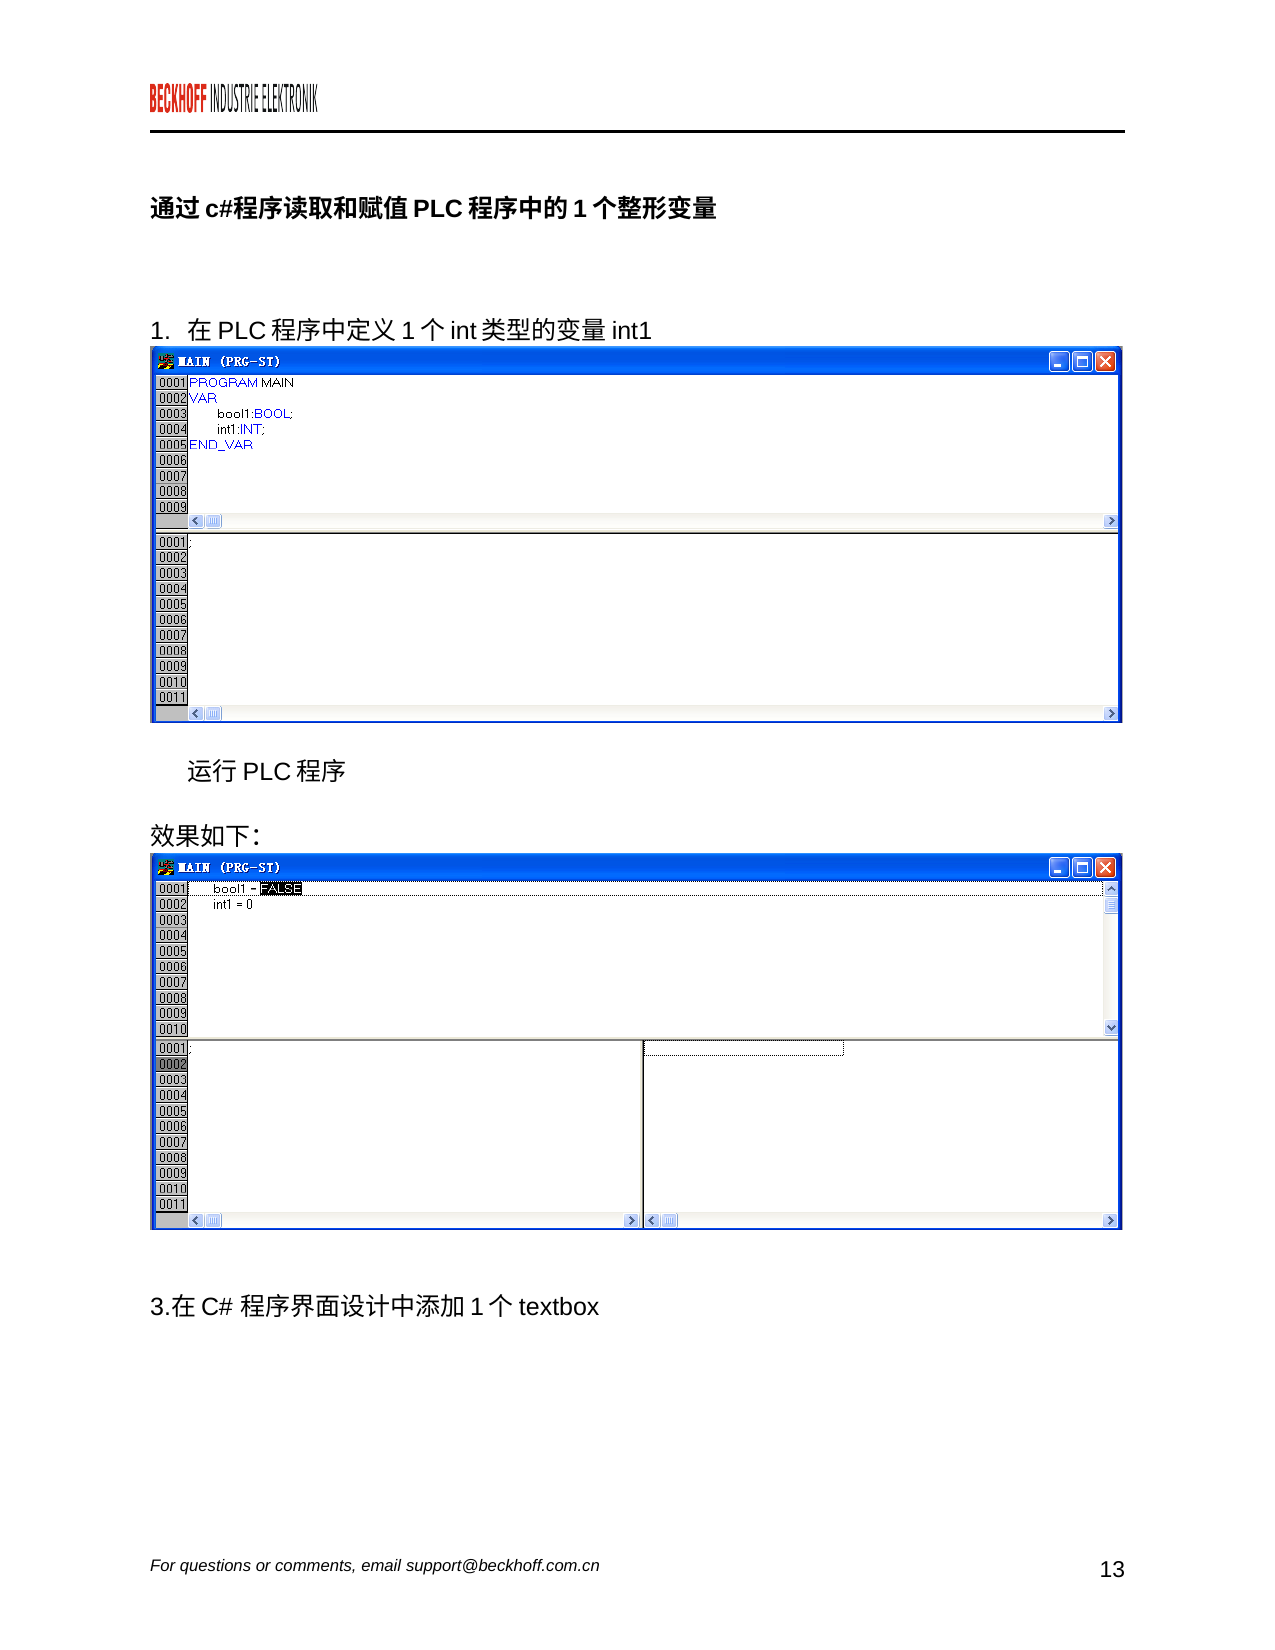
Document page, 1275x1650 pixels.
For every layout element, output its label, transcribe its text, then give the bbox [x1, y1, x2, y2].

text 效果如下： [150, 817, 1125, 853]
picture [150, 346, 1123, 723]
text 运行PLC程序 [150, 752, 1125, 788]
picture [150, 853, 1123, 1230]
subtitle 通过c#程序读取和赋值PLC程序中的1个整形变量 [150, 188, 1125, 224]
text 3.在C# 程序界面设计中添加1个textbox [150, 1287, 1125, 1323]
list 在PLC程序中定义1个int类型的变量int1 [150, 311, 1125, 347]
